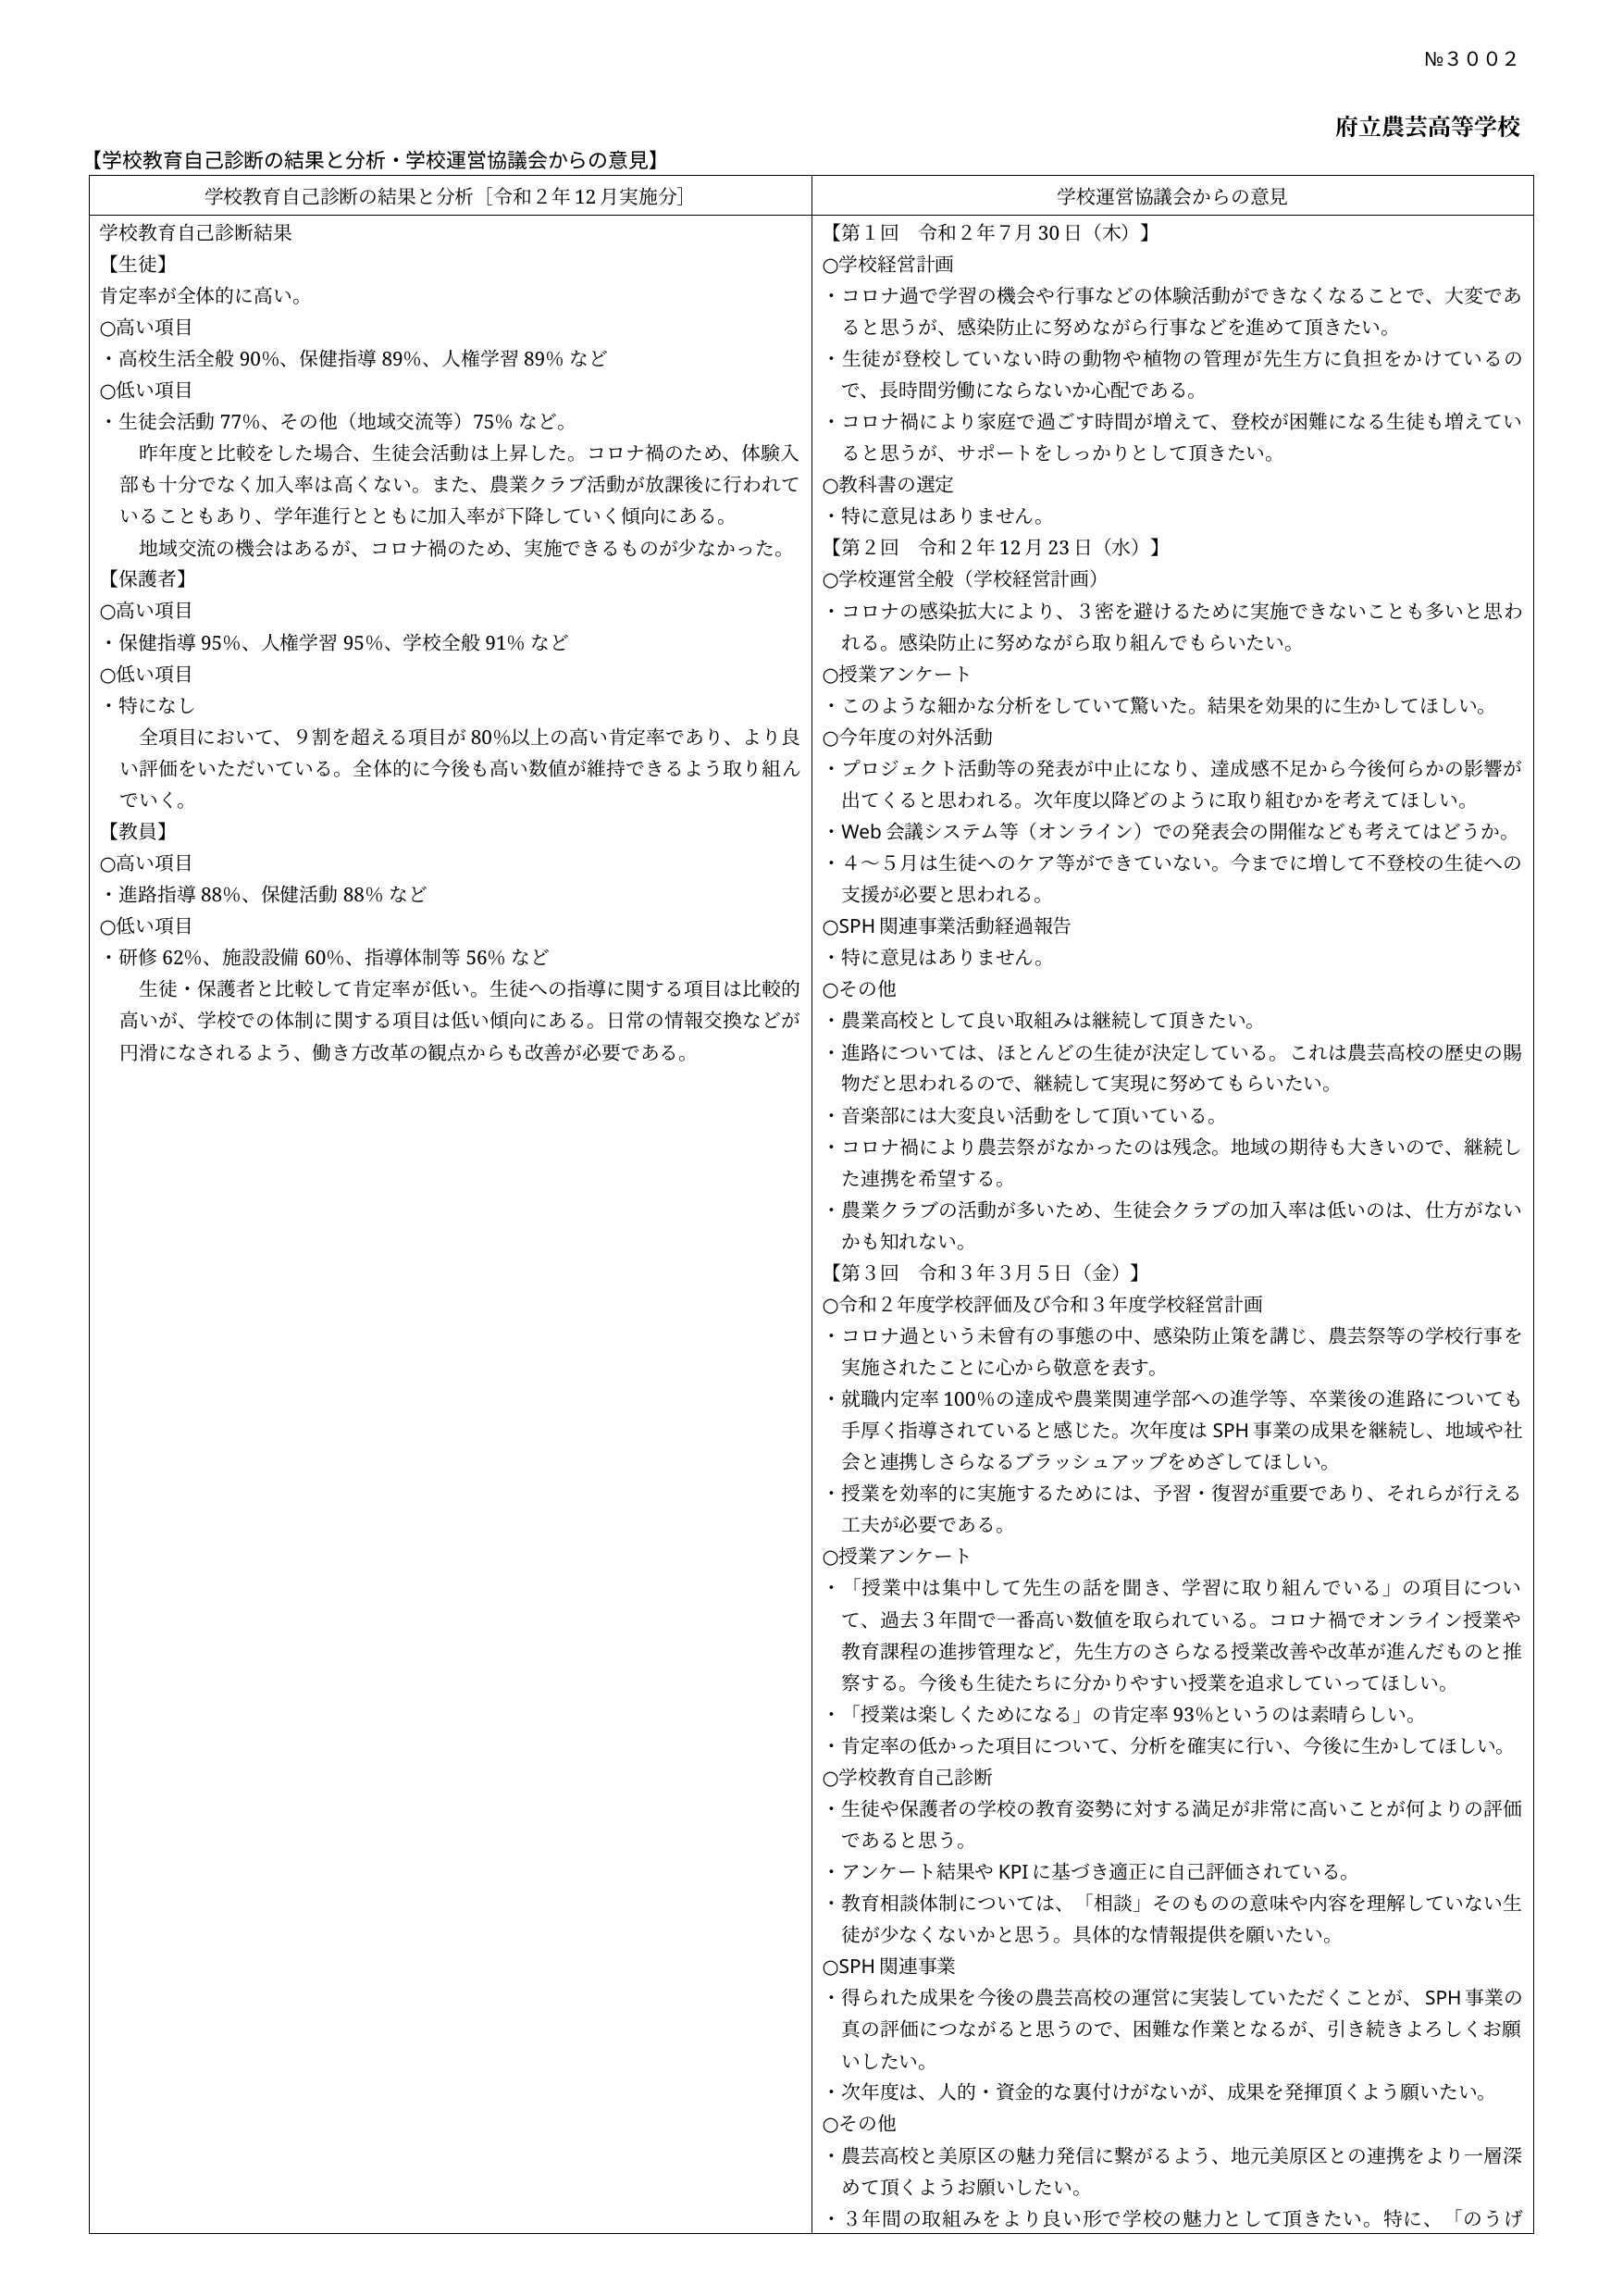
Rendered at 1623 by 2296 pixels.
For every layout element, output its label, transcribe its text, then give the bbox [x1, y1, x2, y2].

table_header 学校教育自己診断の結果と分析［令和２年12月実施分］ [90, 176, 812, 215]
text 【学校教育自己診断の結果と分析・学校運営協議会からの意見】 [82, 143, 1541, 175]
table_header 学校運営協議会からの意見 [812, 176, 1533, 215]
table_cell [90, 216, 812, 2233]
